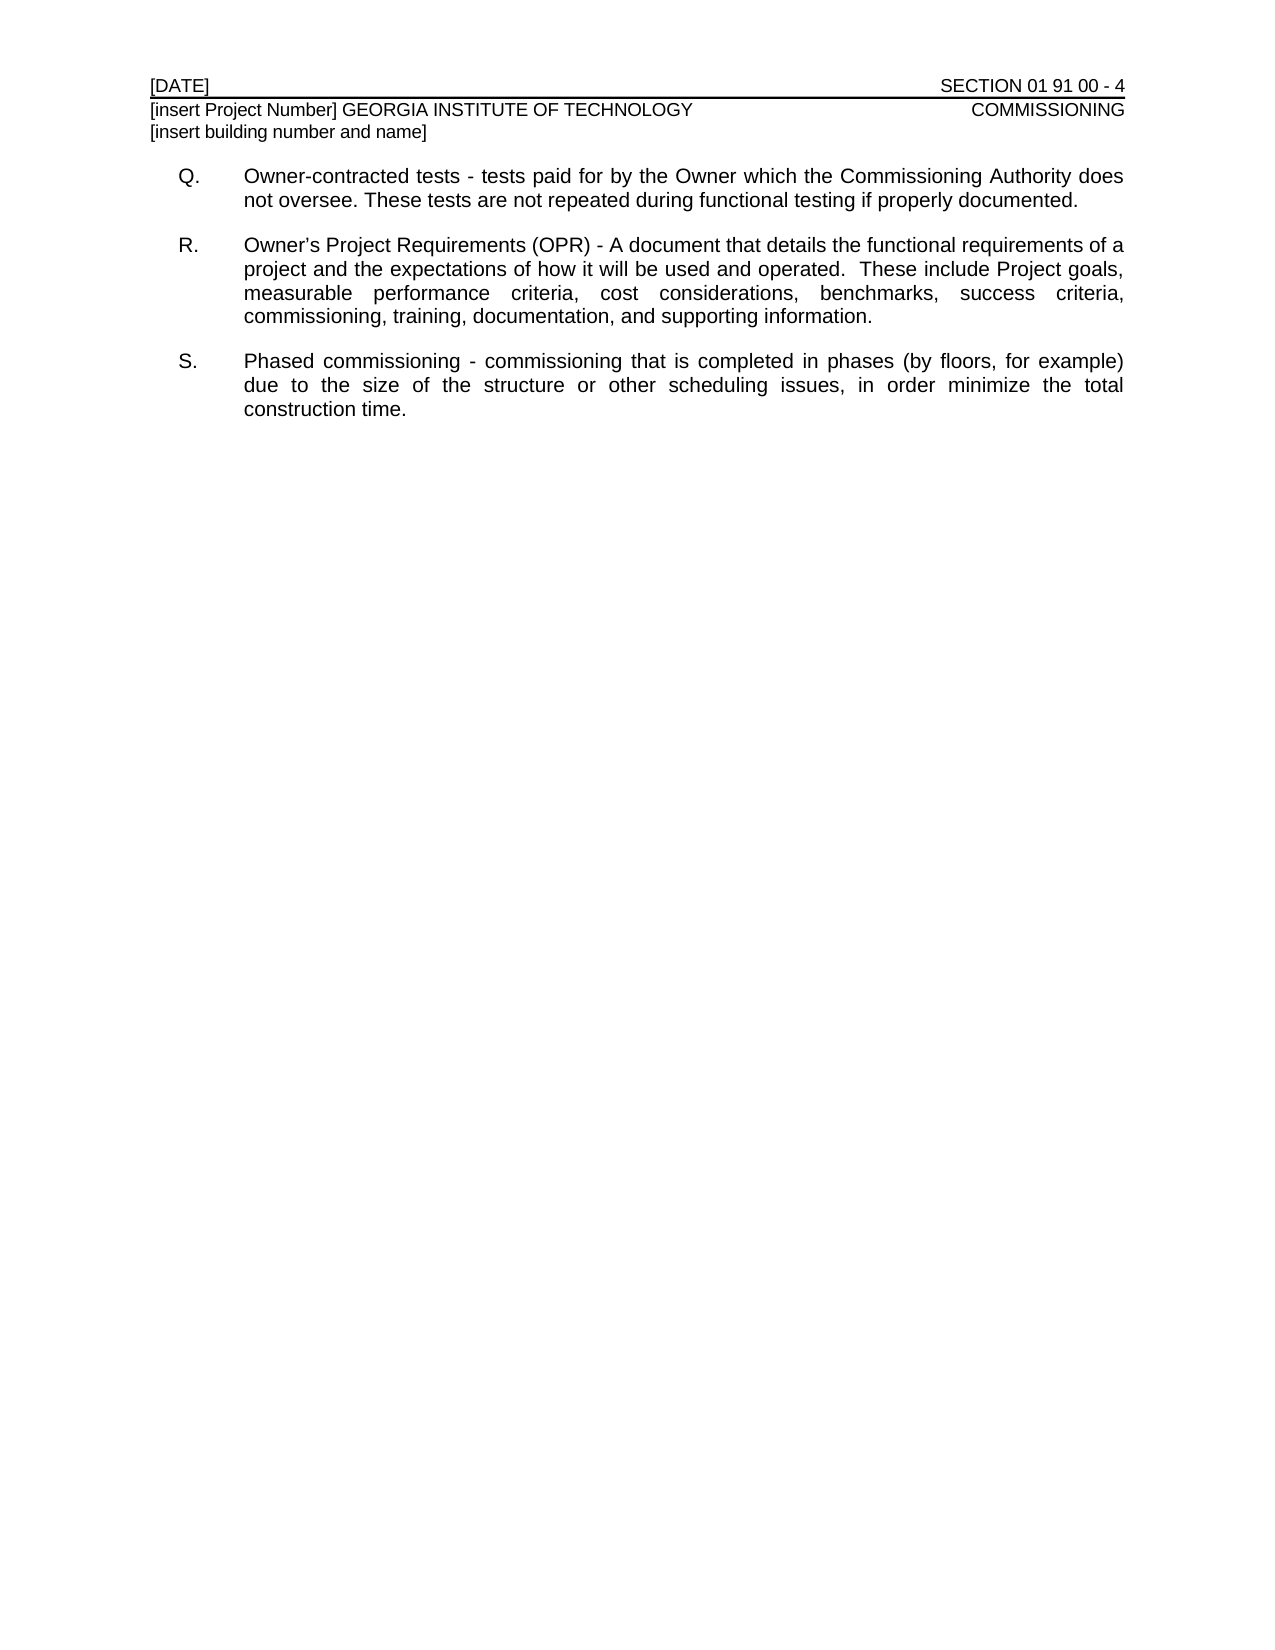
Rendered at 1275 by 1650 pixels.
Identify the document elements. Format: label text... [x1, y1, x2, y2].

text Owner-contracted tests - tests paid for by the Owner which the Commissioning Authority does not oversee. These tests are not repeated during functional testing if properly documented. [178, 163, 1125, 211]
text Owner’s Project Requirements (OPR) - A document that details the functional requirements of a project and the expectations of how it will be used and operated. These include Project goals, measurable performance criteria, cost considerations, benchmarks, success criteria, commissioning, training, documentation, and supporting information. [178, 232, 1125, 328]
text Phased commissioning - commissioning that is completed in phases (by floors, for example) due to the size of the structure or other scheduling issues, in order minimize the total construction time. [178, 349, 1125, 421]
